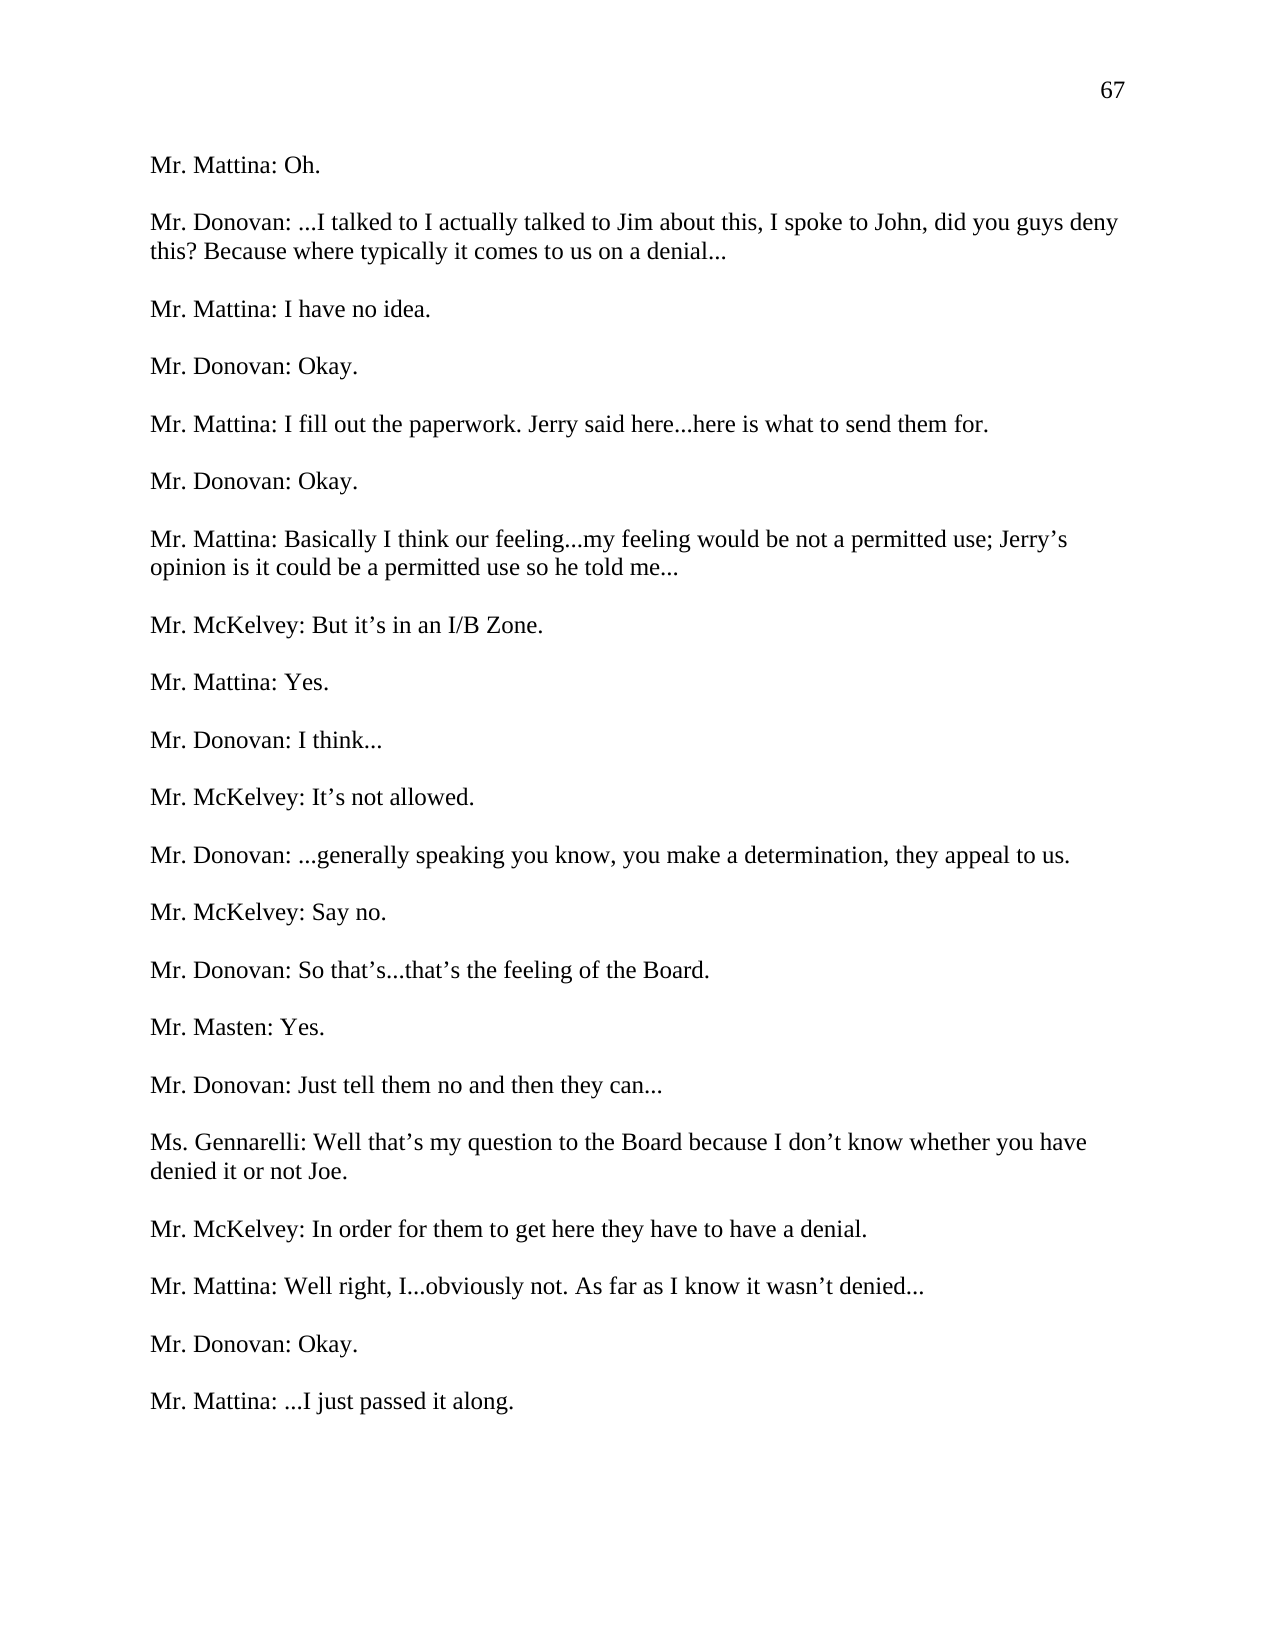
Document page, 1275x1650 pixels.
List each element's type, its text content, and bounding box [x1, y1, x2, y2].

text Mr. Mattina: Oh. [150, 150, 1125, 179]
text Mr. McKelvey: In order for them to get here they have to have a denial. [150, 1214, 1125, 1242]
text Mr. Mattina: I have no idea. [150, 294, 1125, 322]
text Mr. Donovan: So that’s...that’s the feeling of the Board. [150, 955, 1125, 984]
text Mr. Mattina: Yes. [150, 667, 1125, 696]
text Mr. Masten: Yes. [150, 1012, 1125, 1041]
text Mr. Mattina: Well right, I...obviously not. As far as I know it wasn’t denied... [150, 1271, 1125, 1300]
text Mr. Donovan: I think... [150, 725, 1125, 754]
text Mr. Donovan: ...I talked to I actually talked to Jim about this, I spoke to John, did you guys deny this? Because where typically it comes to us on a denial... [150, 207, 1125, 265]
text Mr. McKelvey: It’s not allowed. [150, 782, 1125, 811]
text Mr. Donovan: Okay. [150, 351, 1125, 380]
text Mr. Mattina: I fill out the paperwork. Jerry said here...here is what to send them for. [150, 409, 1125, 437]
text Mr. McKelvey: But it’s in an I/B Zone. [150, 610, 1125, 639]
text Mr. Donovan: ...generally speaking you know, you make a determination, they appeal to us. [150, 840, 1125, 869]
text Mr. McKelvey: Say no. [150, 897, 1125, 926]
text Ms. Gennarelli: Well that’s my question to the Board because I don’t know whether you have denied it or not Joe. [150, 1127, 1125, 1185]
text Mr. Donovan: Okay. [150, 466, 1125, 495]
text Mr. Mattina: ...I just passed it along. [150, 1386, 1125, 1415]
text Mr. Mattina: Basically I think our feeling...my feeling would be not a permitted use; Jerry’s opinion is it could be a permitted use so he told me... [150, 524, 1125, 581]
text Mr. Donovan: Just tell them no and then they can... [150, 1070, 1125, 1099]
text Mr. Donovan: Okay. [150, 1329, 1125, 1357]
